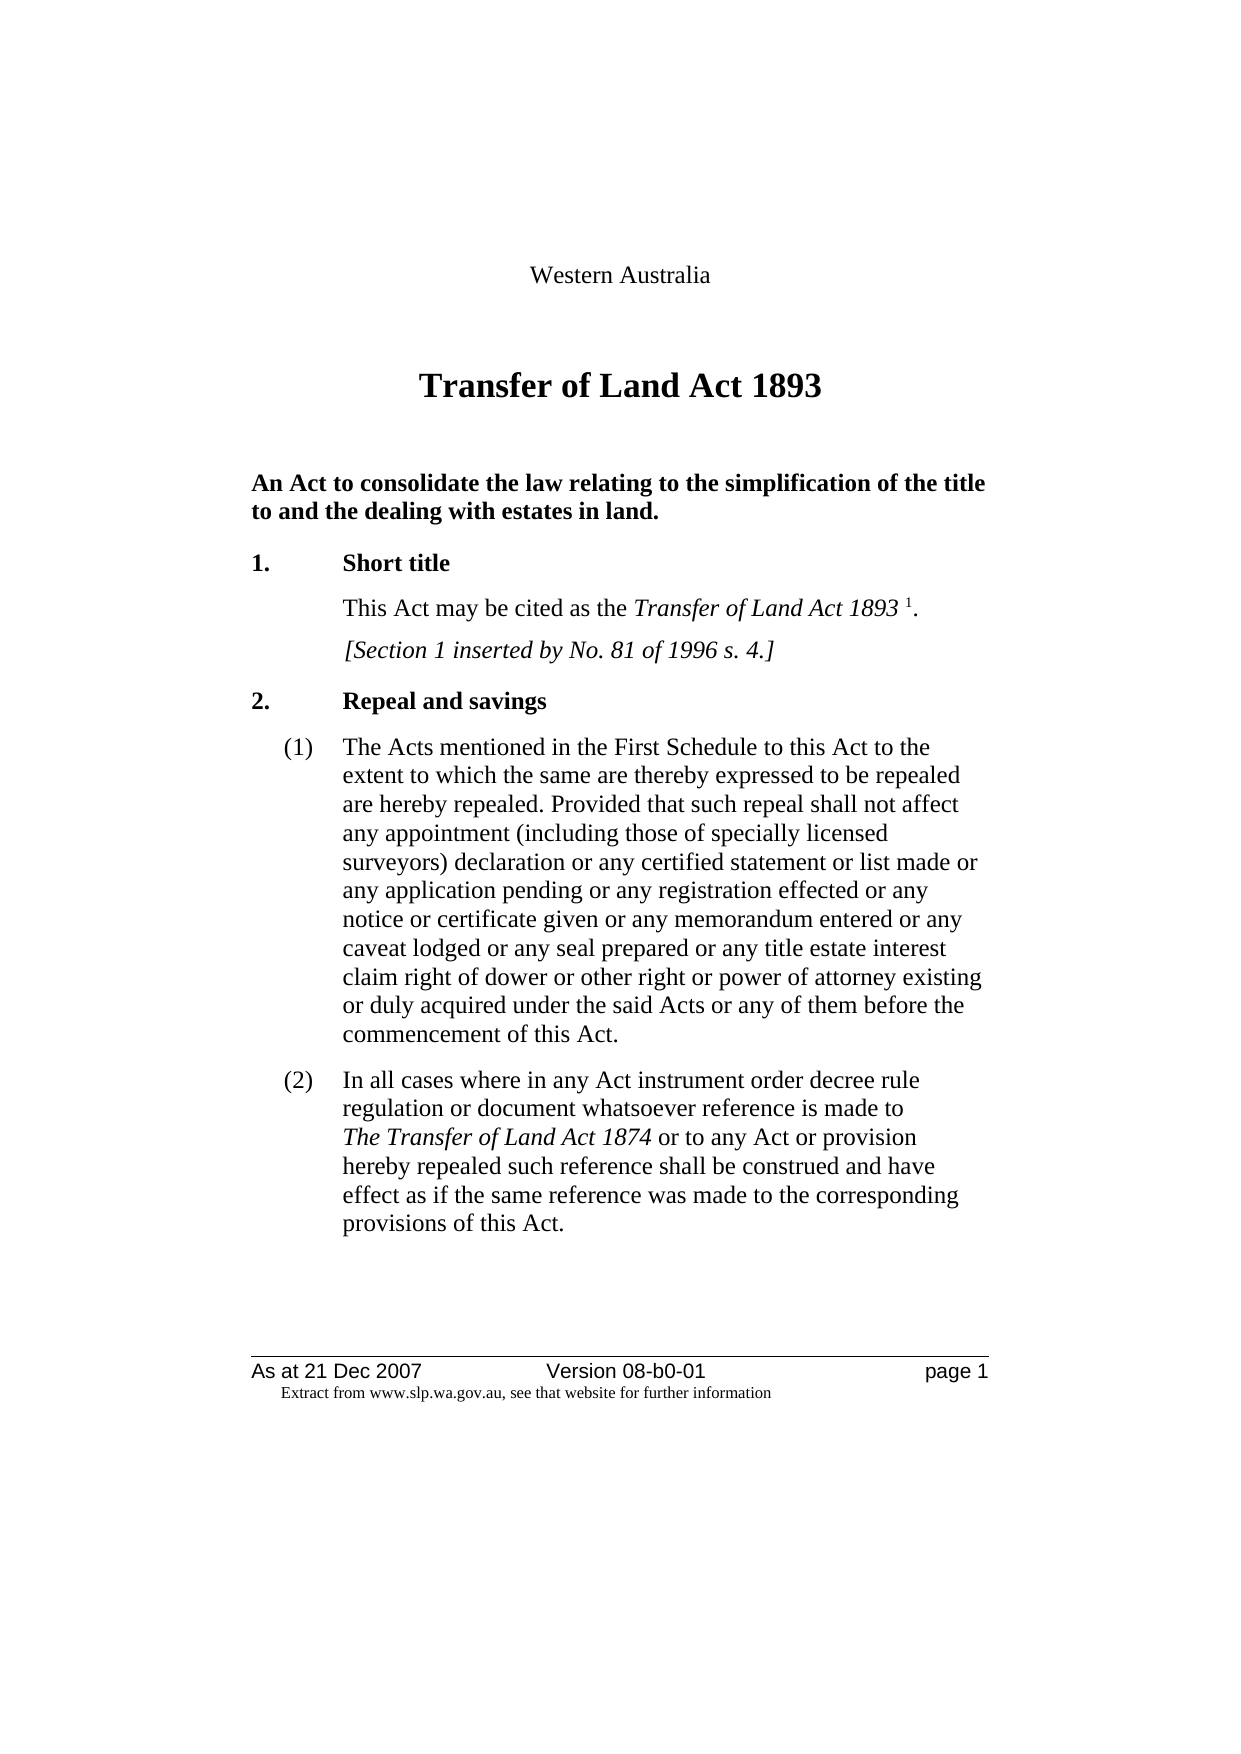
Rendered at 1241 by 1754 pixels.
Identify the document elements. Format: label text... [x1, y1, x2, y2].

text (1) The Acts mentioned in the First Schedule to this Act to the extent to which the same are thereby expressed to be repealed are hereby repealed. Provided that such repeal shall not affect any appointment (including those of specially licensed surveyors) declaration or any certified statement or list made or any application pending or any registration effected or any notice or certificate given or any memorandum entered or any caveat lodged or any seal prepared or any title estate interest claim right of dower or other right or power of attorney existing or duly acquired under the said Acts or any of them before the commencement of this Act. [251, 732, 989, 1048]
text This Act may be cited as the Transfer of Land Act 1893 1. [251, 593, 989, 622]
text Western Australia [251, 261, 989, 289]
text (2) In all cases where in any Act instrument order decree rule regulation or document whatsoever reference is made to The Transfer of Land Act 1874 or to any Act or provision hereby repealed such reference shall be construed and have effect as if the same reference was made to the corresponding provisions of this Act. [251, 1065, 989, 1237]
text Transfer of Land Act 1893 [251, 364, 989, 405]
title An Act to consolidate the law relating to the simplification of the title to and the dealing with estates in land. [251, 468, 989, 525]
text [Section 1 inserted by No. 81 of 1996 s. 4.] [251, 635, 989, 663]
subtitle 2. Repeal and savings [251, 686, 989, 715]
subtitle 1. Short title [251, 548, 989, 577]
